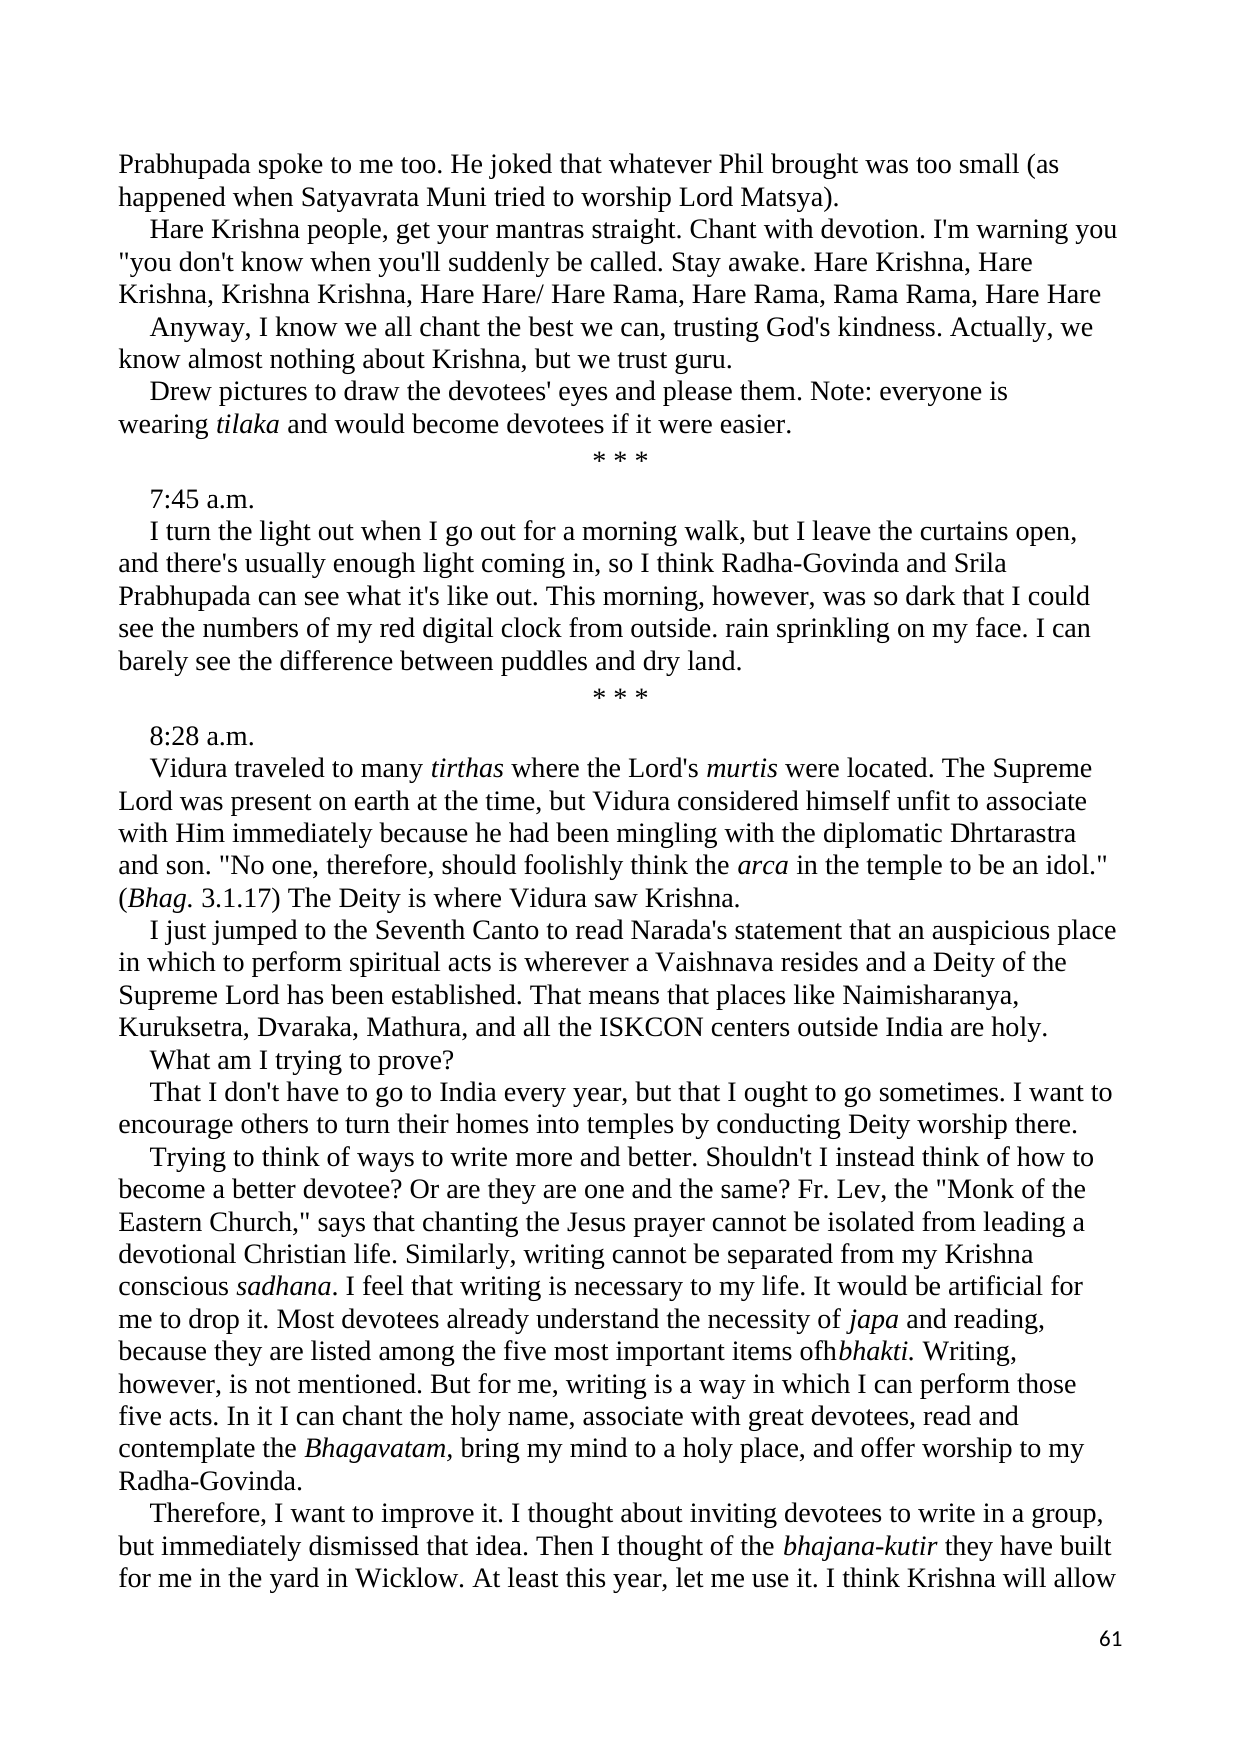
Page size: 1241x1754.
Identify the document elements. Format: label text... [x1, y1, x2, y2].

text Drew pictures to draw the devotees' eyes and please them. Note: everyone is wearing tilaka and would become devotees if it were easier. [118, 374, 1122, 439]
text Trying to think of ways to write more and better. Shouldn't I instead think of how to become a better devotee? Or are they are one and the same? Fr. Lev, the "Monk of the Eastern Church," says that chanting the Jesus prayer cannot be isolated from leading a devotional Christian life. Similarly, writing cannot be separated from my Krishna conscious sadhana. I feel that writing is necessary to my life. It would be artificial for me to drop it. Most devotees already understand the necessity of japa and reading, because they are listed among the five most important items ofhbhakti. Writing, however, is not mentioned. But for me, writing is a way in which I can perform those five acts. In it I can chant the holy name, associate with great devotees, read and contemplate the Bhagavatam, bring my mind to a holy place, and offer worship to my Radha-Govinda. [118, 1140, 1122, 1496]
text 7:45 a.m. [118, 482, 1122, 514]
text * * * [118, 681, 1122, 714]
text Anyway, I know we all chant the best we can, trusting God's kindness. Actually, we know almost nothing about Krishna, but we trust guru. [118, 309, 1122, 374]
text I just jumped to the Seventh Canto to read Narada's statement that an auspicious place in which to perform spiritual acts is wherever a Vaishnava resides and a Deity of the Supreme Lord has been established. That means that places like Naimisharanya, Kuruksetra, Dvaraka, Mathura, and all the ISKCON centers outside India are holy. [118, 913, 1122, 1043]
text Hare Krishna people, get your mantras straight. Chant with devotion. I'm warning you "you don't know when you'll suddenly be called. Stay awake. Hare Krishna, Hare Krishna, Krishna Krishna, Hare Hare/ Hare Rama, Hare Rama, Rama Rama, Hare Hare [118, 212, 1122, 309]
text Vidura traveled to many tirthas where the Lord's murtis were located. The Supreme Lord was present on earth at the time, but Vidura considered himself unfit to associate with Him immediately because he had been mingling with the diplomatic Dhrtarastra and son. "No one, therefore, should foolishly think the arca in the temple to be an idol." (Bhag. 3.1.17) The Deity is where Vidura saw Krishna. [118, 751, 1122, 913]
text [118, 148, 1122, 212]
text * * * [118, 444, 1122, 477]
text What am I trying to prove? [118, 1043, 1122, 1075]
text That I don't have to go to India every year, but that I ought to go sometimes. I want to encourage others to turn their homes into temples by conducting Deity worship there. [118, 1075, 1122, 1140]
text I turn the light out when I go out for a morning walk, but I leave the curtains open, and there's usually enough light coming in, so I think Radha-Govinda and Srila Prabhupada can see what it's like out. This morning, however, was so dark that I could see the numbers of my red digital clock from outside. rain sprinkling on my face. I can barely see the difference between puddles and dry land. [118, 514, 1122, 676]
text 8:28 a.m. [118, 719, 1122, 751]
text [118, 1496, 1122, 1593]
